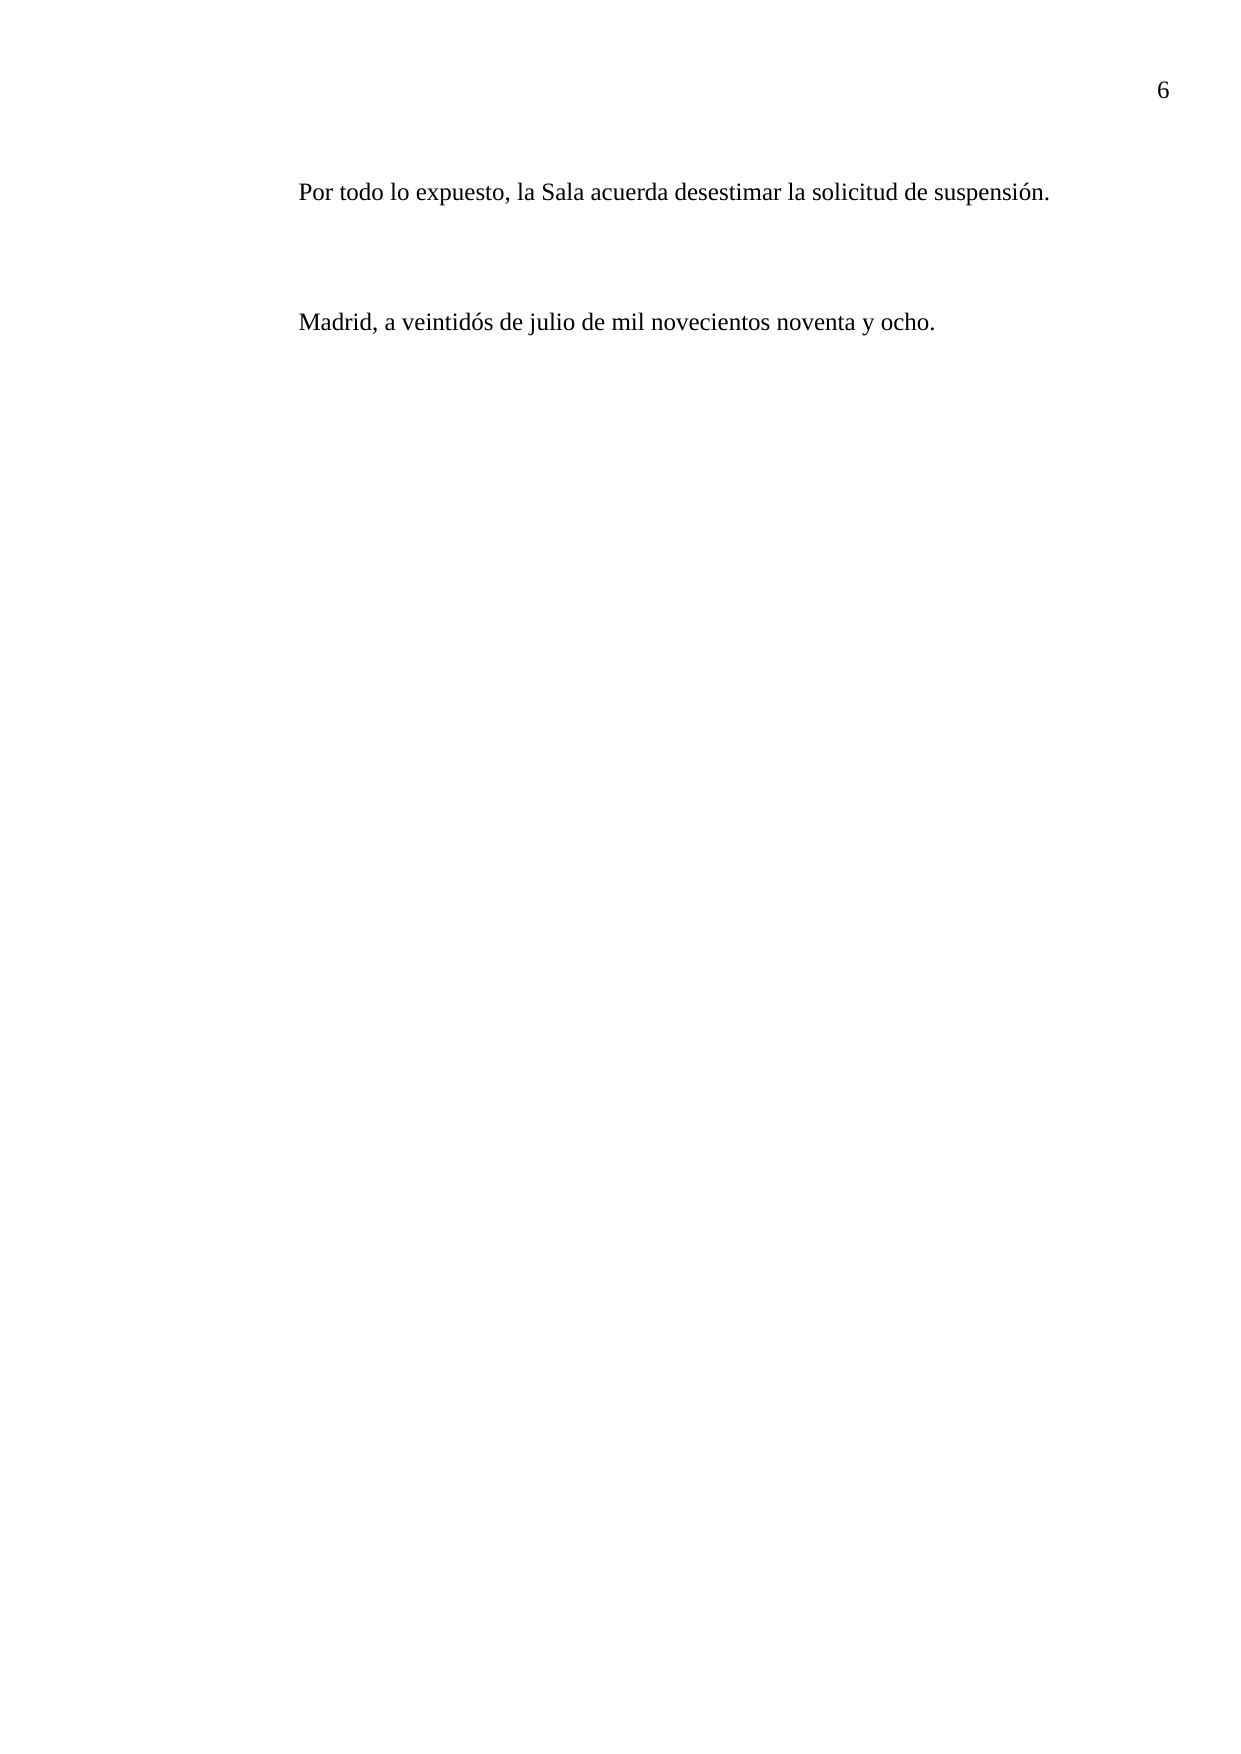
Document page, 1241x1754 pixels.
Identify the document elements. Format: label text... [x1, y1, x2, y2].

text Por todo lo expuesto, la Sala acuerda desestimar la solicitud de suspensión. [224, 177, 1169, 206]
text Madrid, a veintidós de julio de mil novecientos noventa y ocho. [224, 307, 1169, 335]
